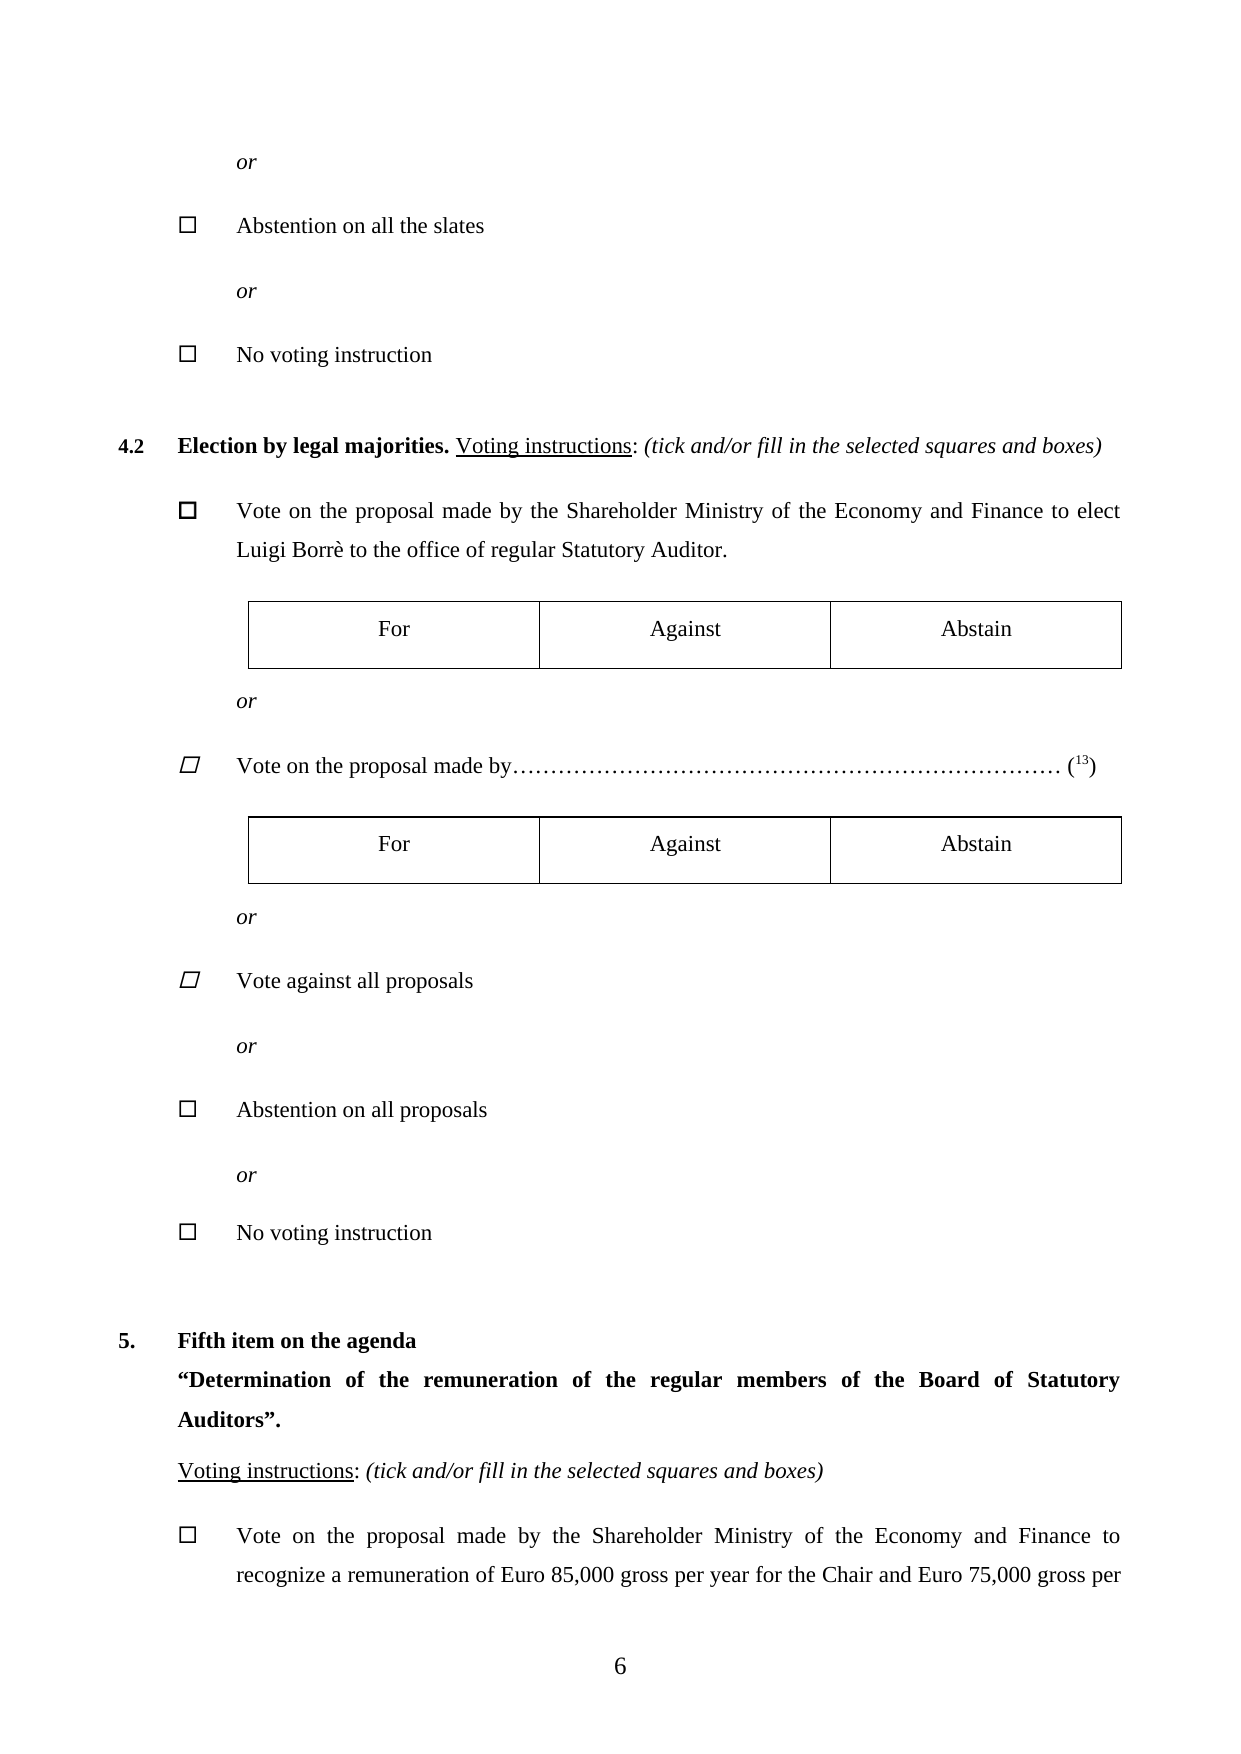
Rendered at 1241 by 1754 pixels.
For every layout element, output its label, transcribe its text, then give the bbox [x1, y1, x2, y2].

list Vote on the proposal made by……………………………………………………………… (13) [177, 752, 1122, 778]
list No voting instruction [177, 1219, 1122, 1245]
table_header Abstain [831, 602, 1121, 668]
table_header Abstain [831, 818, 1121, 883]
text or [236, 687, 1122, 714]
list “Determination of the remuneration of the regular members of the Board of Statutory Auditors”. [177, 1366, 1122, 1432]
list No voting instruction [177, 341, 1122, 367]
list Vote against all proposals [177, 967, 1122, 994]
list Vote on the proposal made by the Shareholder Ministry of the Economy and Finance to elect Luigi Borrè to the office of regular Statutory Auditor. [177, 497, 1122, 563]
list Abstention on all the slates [177, 212, 1122, 238]
text or [236, 1032, 1122, 1058]
list Fifth item on the agenda [118, 1327, 1122, 1353]
text or [236, 903, 1122, 929]
list Election by legal majorities. Voting instructions: (tick and/or fill in the selected squares and boxes) [118, 433, 1122, 459]
table_header Against [540, 602, 830, 668]
text or [236, 148, 1122, 174]
table_header For [249, 818, 539, 883]
text Voting instructions: (tick and/or fill in the selected squares and boxes) [177, 1458, 1122, 1484]
table_header For [249, 602, 539, 668]
text or [236, 277, 1122, 303]
list Abstention on all proposals [177, 1096, 1122, 1123]
table_header Against [540, 818, 830, 883]
text or [236, 1161, 1122, 1187]
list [177, 1522, 1122, 1588]
